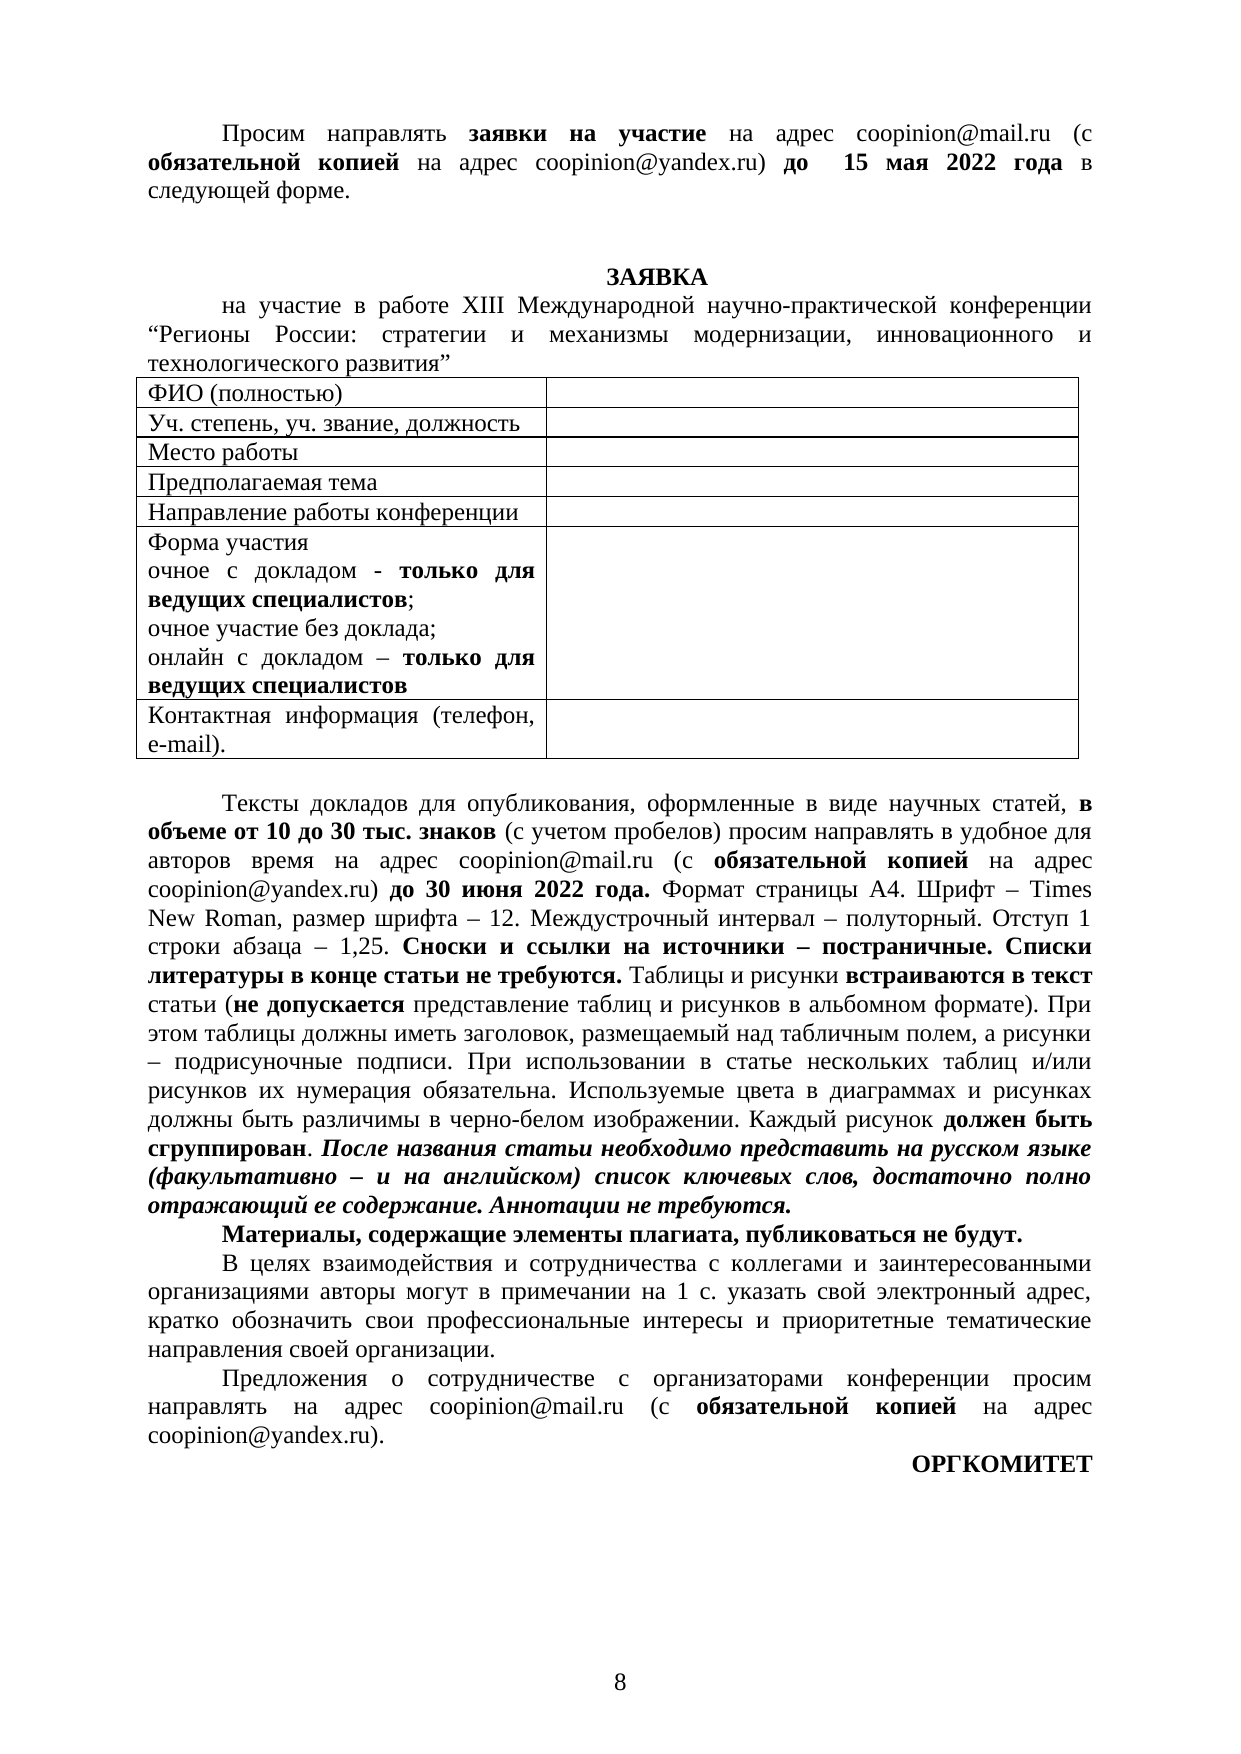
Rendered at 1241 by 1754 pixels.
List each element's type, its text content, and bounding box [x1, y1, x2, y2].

text Тексты докладов для опубликования, оформленные в виде научных статей, в объеме от 10 до 30 тыс. знаков (с учетом пробелов) просим направлять в удобное для авторов время на адрес coopinion@mail.ru (с обязательной копией на адрес coopinion@yandex.ru) до 30 июня 2022 года. Формат страницы А4. Шрифт – Times New Roman, размер шрифта – 12. Междустрочный интервал – полуторный. Отступ 1 строки абзаца – 1,25. Сноски и ссылки на источники – постраничные. Списки литературы в конце статьи не требуются. Таблицы и рисунки встраиваются в текст статьи (не допускается представление таблиц и рисунков в альбомном формате). При этом таблицы должны иметь заголовок, размещаемый над табличным полем, а рисунки – подрисуночные подписи. При использовании в статье нескольких таблиц и/или рисунков их нумерация обязательна. Используемые цвета в диаграммах и рисунках должны быть различимы в черно-белом изображении. Каждый рисунок должен быть сгруппирован. После названия статьи необходимо представить на русском языке (факультативно – и на английском) список ключевых слов, достаточно полно отражающий ее содержание. Аннотации не требуются. [148, 788, 1092, 1219]
table_cell Уч. степень, уч. звание, должность [137, 408, 546, 436]
text Материалы, содержащие элементы плагиата, публиковаться не будут. [148, 1219, 1092, 1248]
table_cell [547, 527, 1078, 699]
text ОРГКОМИТЕТ [148, 1449, 1092, 1478]
text ЗАЯВКА [148, 262, 1092, 291]
table_header [547, 378, 1078, 407]
table_header ФИО (полностью) [137, 378, 546, 407]
table_cell [547, 700, 1078, 758]
table_cell Контактная информация (телефон, e-mail). [137, 700, 546, 758]
table_cell Направление работы конференции [137, 497, 546, 526]
table_cell Форма участия очное с докладом - только для ведущих специалистов; очное участие без доклада; онлайн с докладом – только для ведущих специалистов [137, 527, 546, 699]
table_cell [547, 497, 1078, 526]
table_cell [547, 408, 1078, 436]
text Просим направлять заявки на участие на адрес coopinion@mail.ru (с обязательной копией на адрес coopinion@yandex.ru) до 15 мая 2022 года в следующей форме. [148, 118, 1092, 204]
text В целях взаимодействия и сотрудничества с коллегами и заинтересованными организациями авторы могут в примечании на 1 с. указать свой электронный адрес, кратко обозначить свои профессиональные интересы и приоритетные тематические направления своей организации. [148, 1248, 1092, 1363]
table_cell Предполагаемая тема [137, 467, 546, 496]
table_cell Место работы [137, 438, 546, 466]
text на участие в работе XIII Международной научно-практической конференции “Регионы России: стратегии и механизмы модернизации, инновационного и технологического развития” [148, 291, 1092, 377]
table_cell [547, 467, 1078, 496]
text Предложения о сотрудничестве с организаторами конференции просим направлять на адрес coopinion@mail.ru (с обязательной копией на адрес coopinion@yandex.ru). [148, 1363, 1092, 1449]
table_cell [547, 438, 1078, 466]
